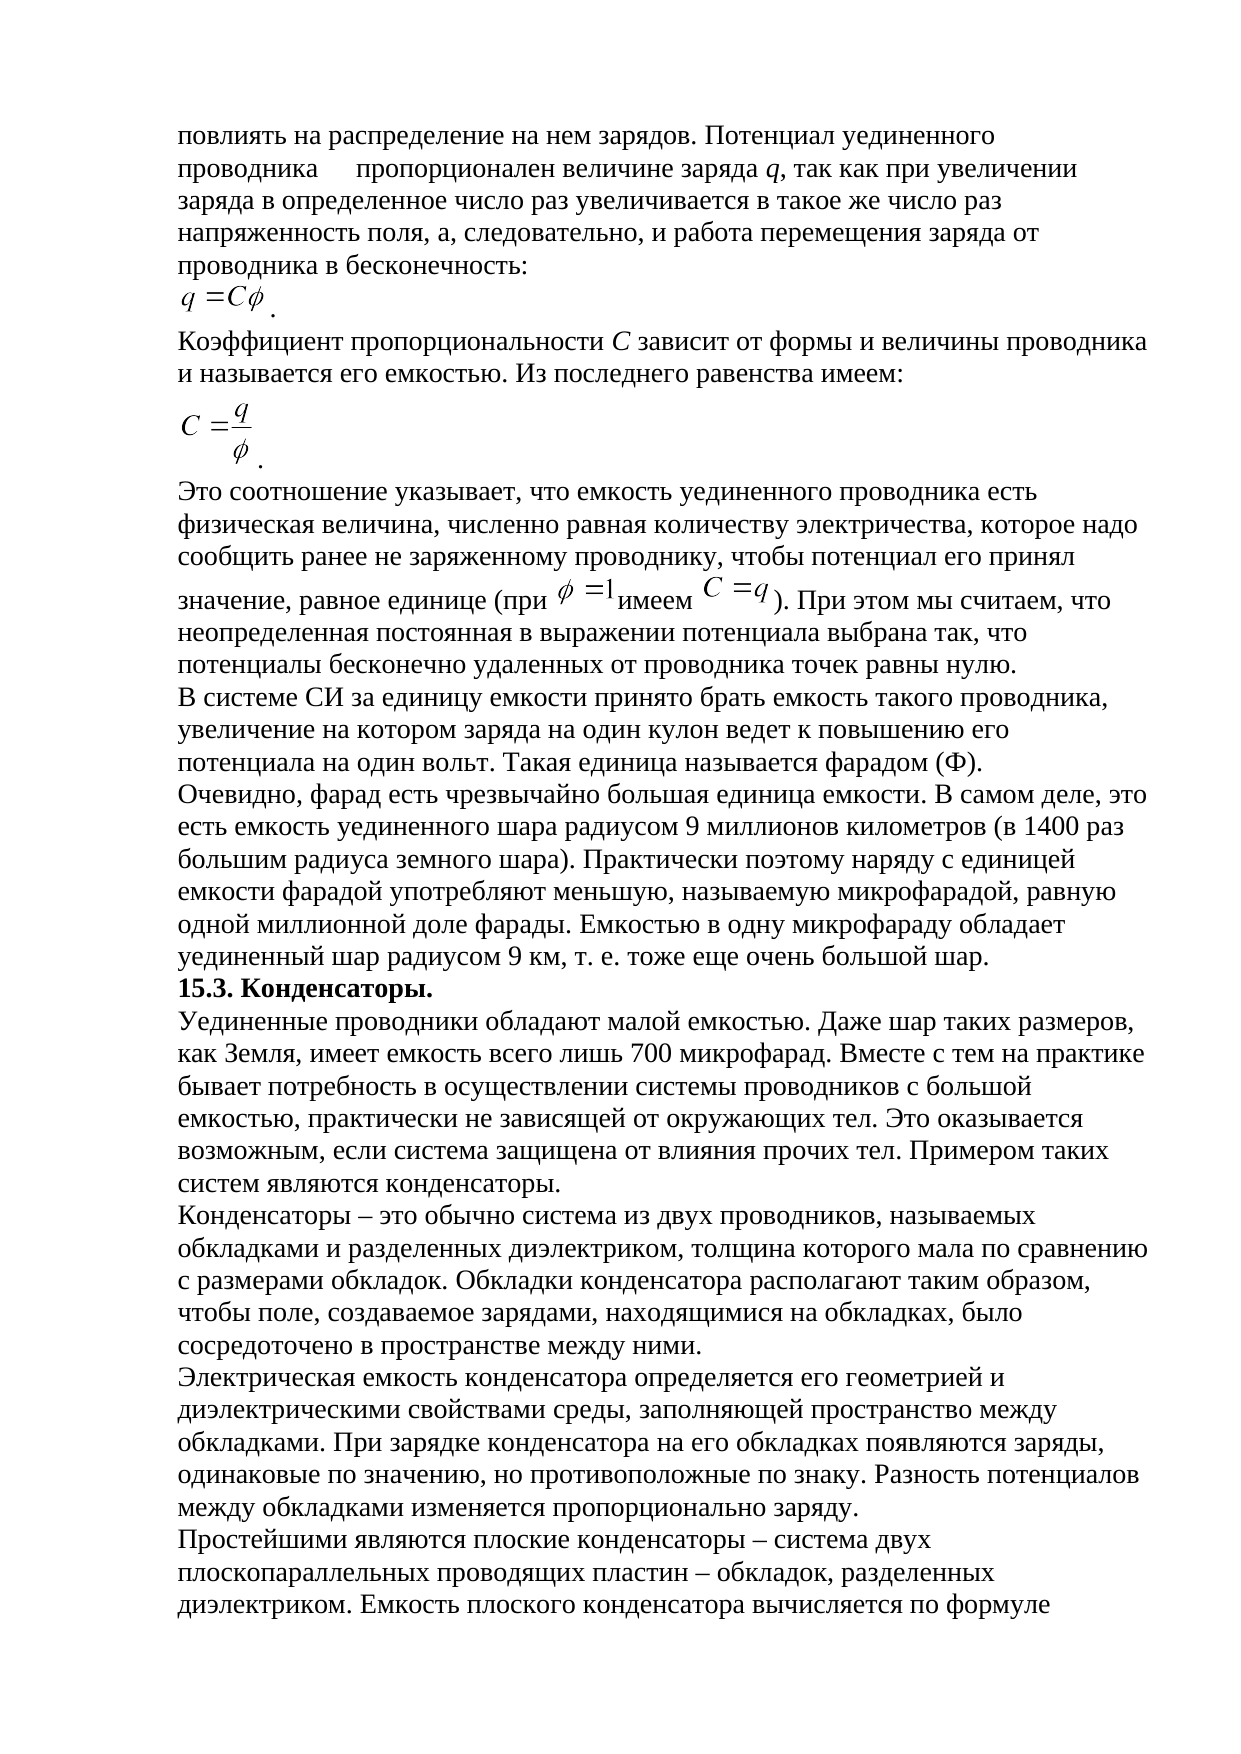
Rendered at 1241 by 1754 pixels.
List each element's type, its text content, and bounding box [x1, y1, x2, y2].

text Это соотношение указывает, что емкость уединенного проводника есть физическая величина, численно равная количеству электричества, которое надо сообщить ранее не заряженному проводнику, чтобы потенциал его принял значение, равное единице (при имеем ). При этом мы считаем, что неопределенная постоянная в выражении потенциала выбрана так, что потенциалы бесконечно удаленных от проводника точек равны нулю. [177, 474, 1152, 680]
text . [177, 280, 1152, 324]
text . [177, 389, 1152, 474]
text Уединенные проводники обладают малой емкостью. Даже шар таких размеров, как Земля, имеет емкость всего лишь 700 микрофарад. Вместе с тем на практике бывает потребность в осуществлении системы проводников с большой емкостью, практически не зависящей от окружающих тел. Это оказывается возможным, если система защищена от влияния прочих тел. Примером таких систем являются конденсаторы. [177, 1004, 1152, 1198]
picture [554, 573, 618, 609]
text Конденсаторы – это обычно система из двух проводников, называемых обкладками и разделенных диэлектриком, толщина которого мала по сравнению с размерами обкладок. Обкладки конденсатора располагают таким образом, чтобы поле, создаваемое зарядами, находящимися на обкладках, было сосредоточено в пространстве между ними. [177, 1198, 1152, 1360]
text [177, 118, 1152, 280]
text Электрическая емкость конденсатора определяется его геометрией и диэлектрическими свойствами среды, заполняющей пространство между обкладками. При зарядке конденсатора на его обкладках появляются заряды, одинаковые по значению, но противоположные по знаку. Разность потенциалов между обкладками изменяется пропорционально заряду. [177, 1360, 1152, 1522]
text Коэффициент пропорциональности С зависит от формы и величины проводника и называется его емкостью. Из последнего равенства имеем: [177, 324, 1152, 389]
text 15.3. Конденсаторы. [177, 971, 1152, 1004]
text В системе СИ за единицу емкости принято брать емкость такого проводника, увеличение на котором заряда на один кулон ведет к повышению его потенциала на один вольт. Такая единица называется фарадом (Ф). [177, 680, 1152, 777]
picture [177, 388, 257, 469]
picture [700, 571, 774, 609]
text Простейшими являются плоские конденсаторы – система двух плоскопараллельных проводящих пластин – обкладок, разделенных диэлектриком. Емкость плоского конденсатора вычисляется по формуле [177, 1522, 1152, 1619]
picture [177, 280, 270, 318]
text Очевидно, фарад есть чрезвычайно большая единица емкости. В самом деле, это есть емкость уединенного шара радиусом 9 миллионов километров (в 1400 раз большим радиуса земного шара). Практически поэтому наряду с единицей емкости фарадой употребляют меньшую, называемую микрофарадой, равную одной миллионной доле фарады. Емкостью в одну микрофараду обладает уединенный шар радиусом 9 км, т. е. тоже еще очень большой шар. [177, 777, 1152, 971]
